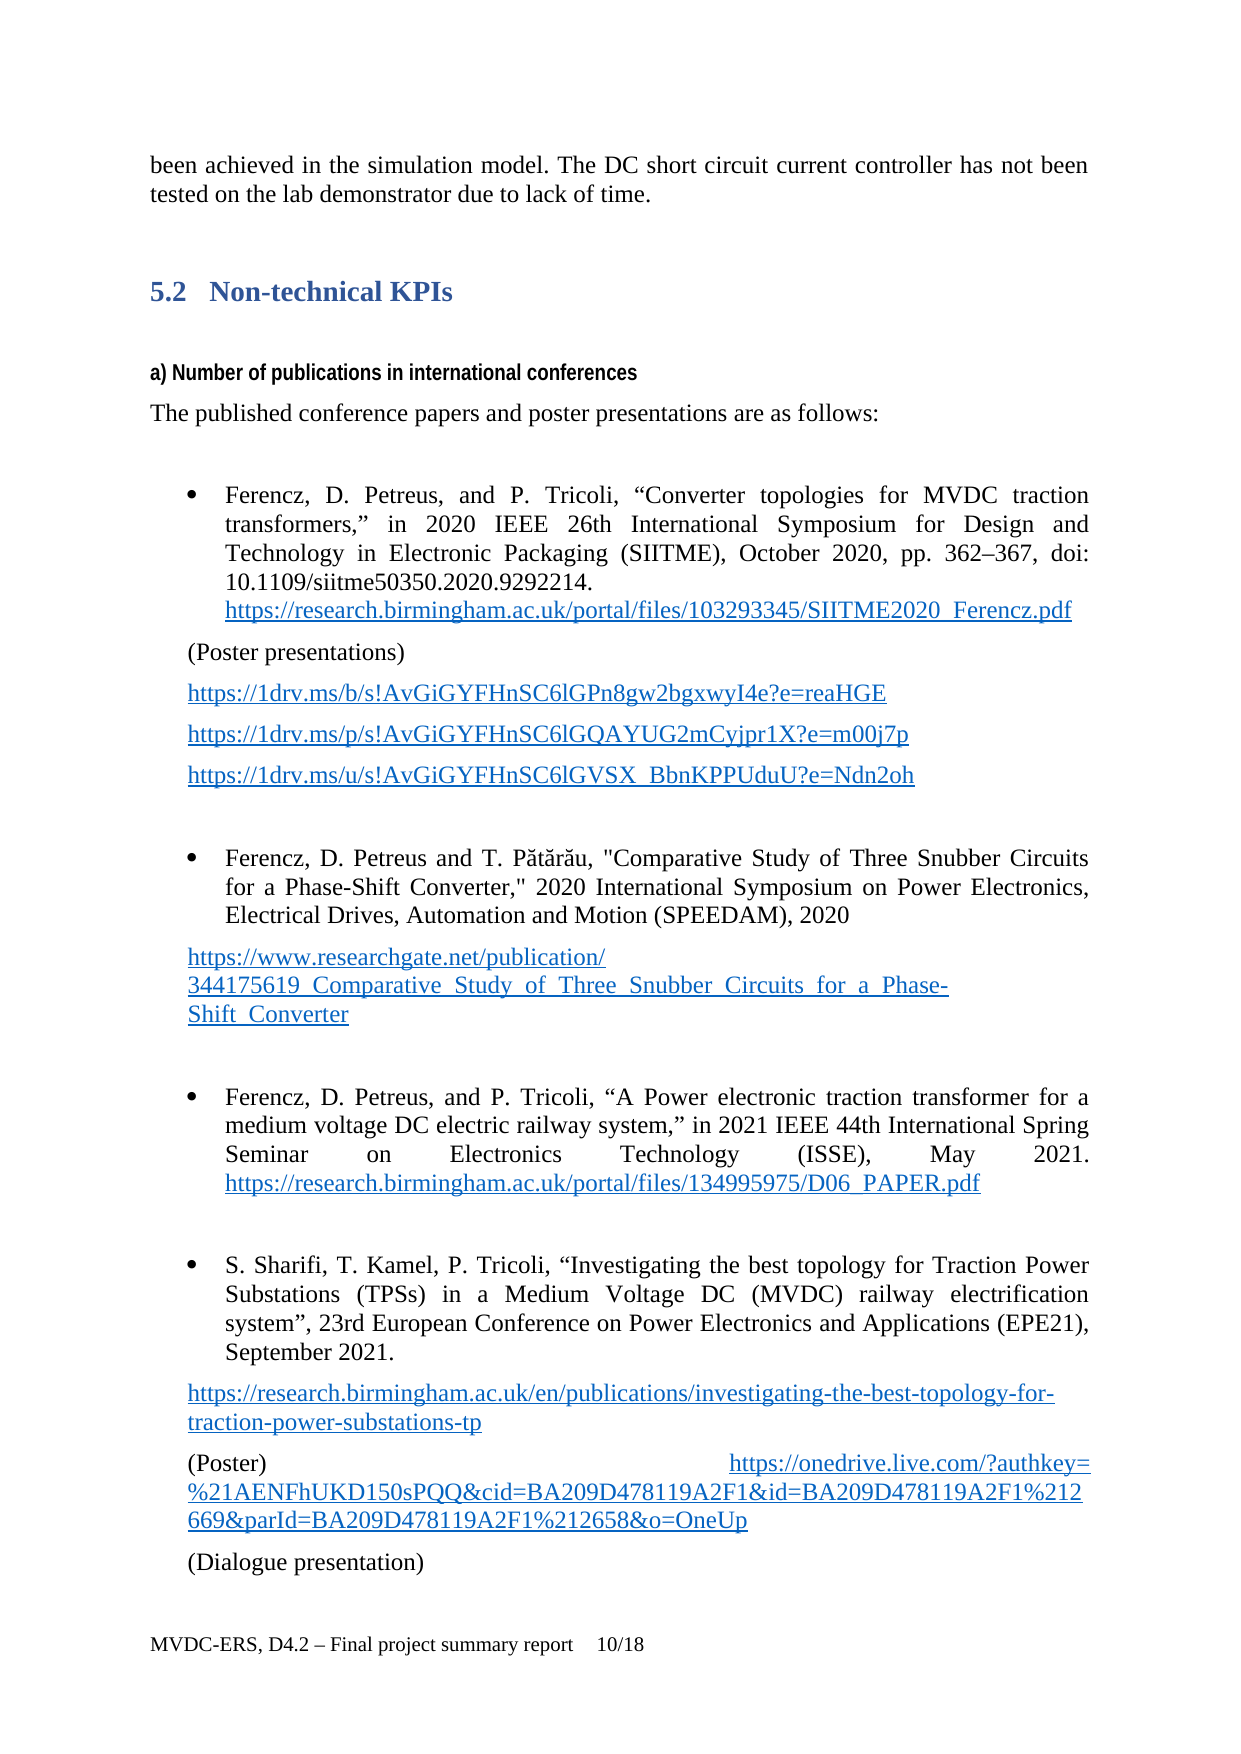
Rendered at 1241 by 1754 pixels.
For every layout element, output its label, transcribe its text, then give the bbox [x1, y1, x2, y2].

text (Dialogue presentation) [150, 1547, 1090, 1575]
text (Poster) https://onedrive.live.com/?authkey=%21AENFhUKD150sPQQ&cid=BA209D478119A2F1&id=BA209D478119A2F1%212669&parId=BA209D478119A2F1%212658&o=OneUp [187, 1448, 1090, 1534]
text https://1drv.ms/b/s!AvGiGYFHnSC6lGPn8gw2bgxwyI4e?e=reaHGE [150, 678, 1090, 707]
text https://1drv.ms/u/s!AvGiGYFHnSC6lGVSX_BbnKPPUduU?e=Ndn2oh [150, 760, 1090, 789]
text The published conference papers and poster presentations are as follows: [150, 398, 1090, 427]
subtitle Non-technical KPIs [150, 274, 1090, 307]
text https://www.researchgate.net/publication/344175619_Comparative_Study_of_Three_Snubber_Circuits_for_a_Phase-Shift_Converter [187, 942, 1090, 1028]
text https://1drv.ms/p/s!AvGiGYFHnSC6lGQAYUG2mCyjpr1X?e=m00j7p [150, 719, 1090, 748]
text (Poster presentations) [150, 637, 1090, 665]
list Ferencz, D. Petreus, and P. Tricoli, “Converter topologies for MVDC traction transformers,” in 2020 IEEE 26th International Symposium for Design and Technology in Electronic Packaging (SIITME), October 2020, pp. 362–367, doi: 10.1109/siitme50350.2020.9292214. https://research.birmingham.ac.uk/portal/files/103293345/SIITME2020_Ferencz.pdf [187, 480, 1090, 624]
text https://research.birmingham.ac.uk/en/publications/investigating-the-best-topology-for-traction-power-substations-tp [187, 1378, 1090, 1435]
list Ferencz, D. Petreus and T. Pătărău, "Comparative Study of Three Snubber Circuits for a Phase-Shift Converter," 2020 International Symposium on Power Electronics, Electrical Drives, Automation and Motion (SPEEDAM), 2020 [187, 843, 1090, 929]
list Ferencz, D. Petreus, and P. Tricoli, “A Power electronic traction transformer for a medium voltage DC electric railway system,” in 2021 IEEE 44th International Spring Seminar on Electronics Technology (ISSE), May 2021. https://research.birmingham.ac.uk/portal/files/134995975/D06_PAPER.pdf [187, 1082, 1090, 1197]
list S. Sharifi, T. Kamel, P. Tricoli, “Investigating the best topology for Traction Power Substations (TPSs) in a Medium Voltage DC (MVDC) railway electrification system”, 23rd European Conference on Power Electronics and Applications (EPE21), September 2021. [187, 1250, 1090, 1365]
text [150, 150, 1090, 207]
text a) Number of publications in international conferences [150, 359, 1090, 385]
